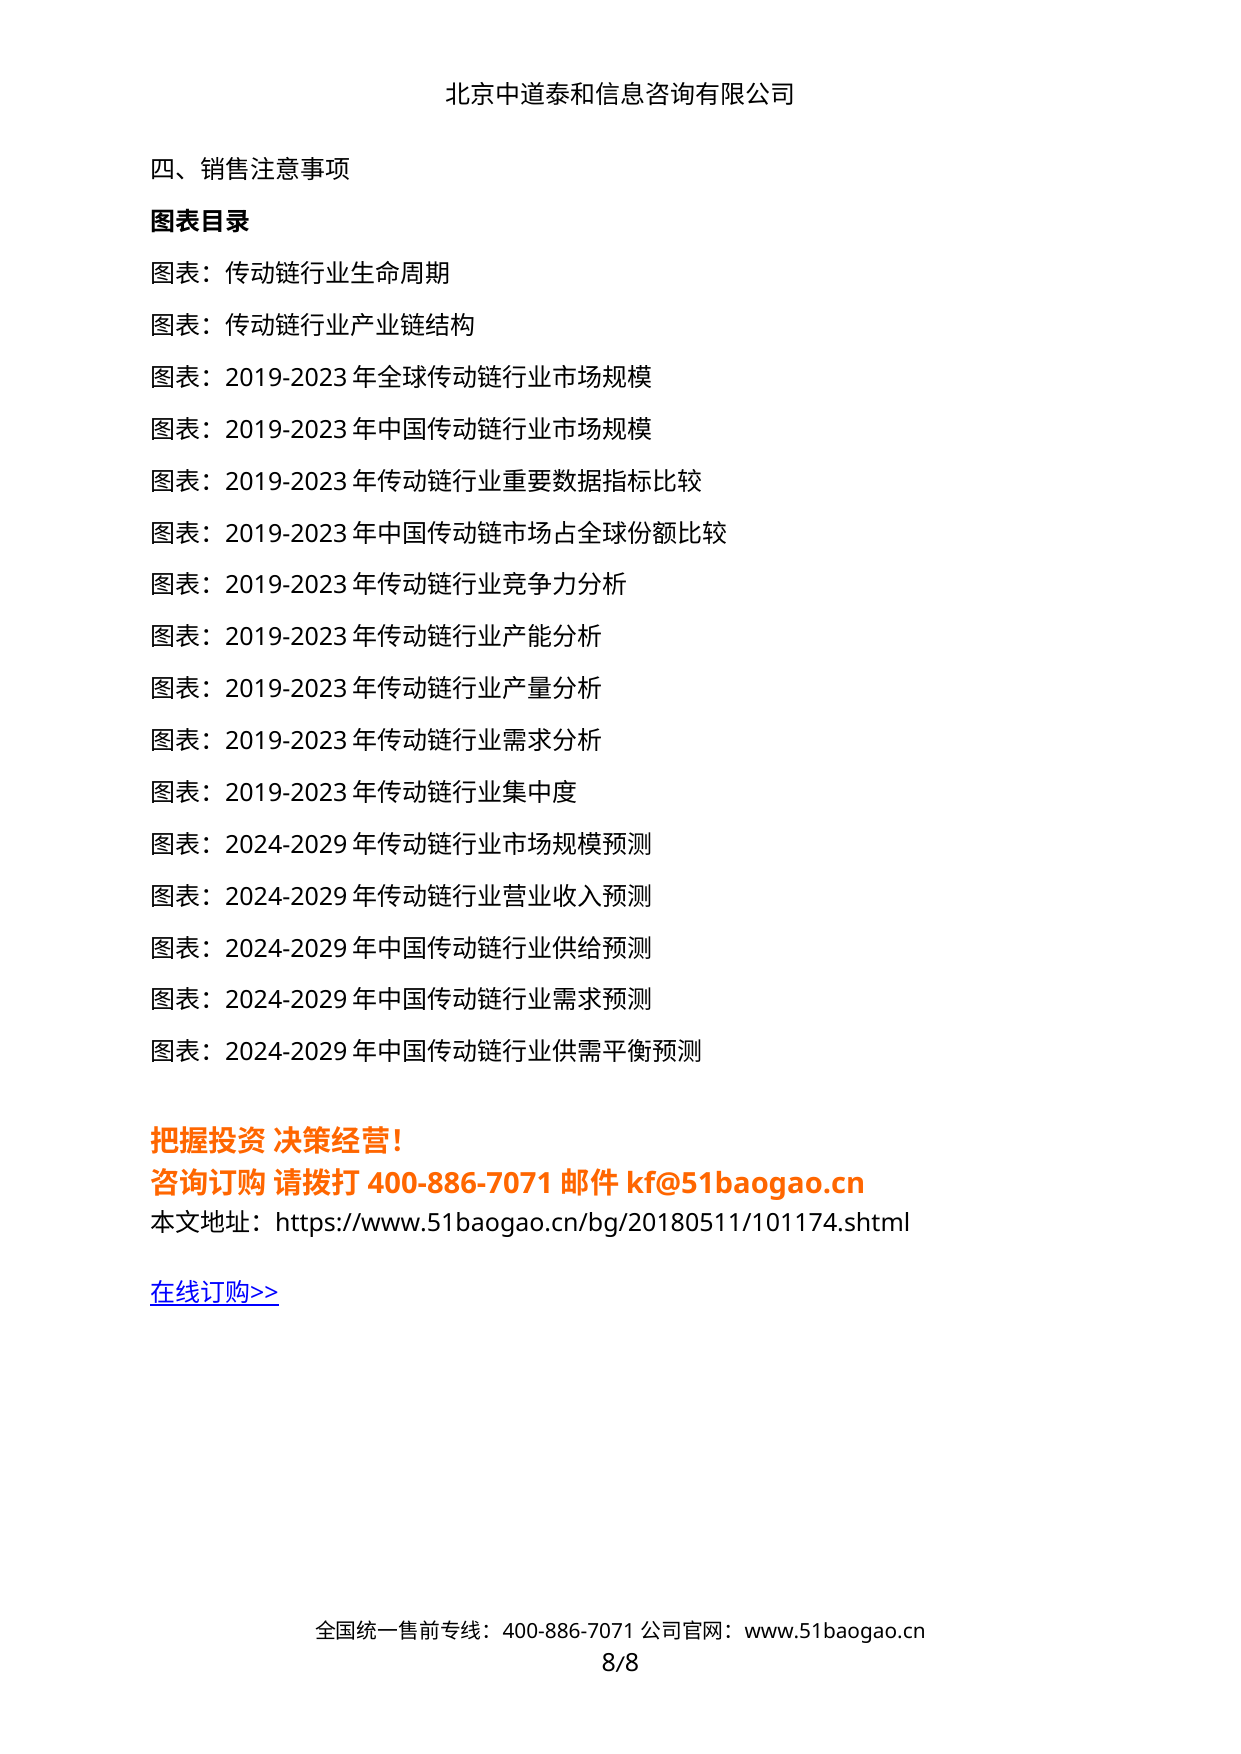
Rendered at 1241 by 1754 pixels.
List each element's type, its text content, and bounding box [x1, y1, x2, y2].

text 四、销售注意事项 [150, 150, 1090, 186]
text 在线订购>> [150, 1239, 1090, 1309]
text 图表：2019-2023年传动链行业产量分析 [150, 669, 1090, 705]
text 图表：传动链行业产业链结构 [150, 306, 1090, 342]
text 把握投资 决策经营！咨询订购 请拨打 400-886-7071 邮件 kf@51baogao.cn本文地址：https://www.51baogao.cn/bg/20180511/101174.shtml [150, 1084, 1090, 1239]
text 图表：2019-2023年中国传动链行业市场规模 [150, 409, 1090, 446]
text 图表：2024-2029年中国传动链行业需求预测 [150, 980, 1090, 1016]
text 图表：2019-2023年中国传动链市场占全球份额比较 [150, 513, 1090, 549]
text 图表：2019-2023年传动链行业竞争力分析 [150, 565, 1090, 601]
text 图表：2024-2029年中国传动链行业供需平衡预测 [150, 1032, 1090, 1068]
text 图表：2024-2029年传动链行业营业收入预测 [150, 876, 1090, 912]
text 图表目录 [150, 202, 1090, 238]
text 图表：2019-2023年传动链行业产能分析 [150, 617, 1090, 653]
text 图表：2019-2023年传动链行业需求分析 [150, 721, 1090, 757]
text 图表：2024-2029年传动链行业市场规模预测 [150, 824, 1090, 861]
text 图表：2019-2023年传动链行业重要数据指标比较 [150, 461, 1090, 497]
text 图表：2019-2023年传动链行业集中度 [150, 772, 1090, 809]
text 图表：2019-2023年全球传动链行业市场规模 [150, 357, 1090, 394]
text 图表：2024-2029年中国传动链行业供给预测 [150, 928, 1090, 964]
text 图表：传动链行业生命周期 [150, 254, 1090, 290]
